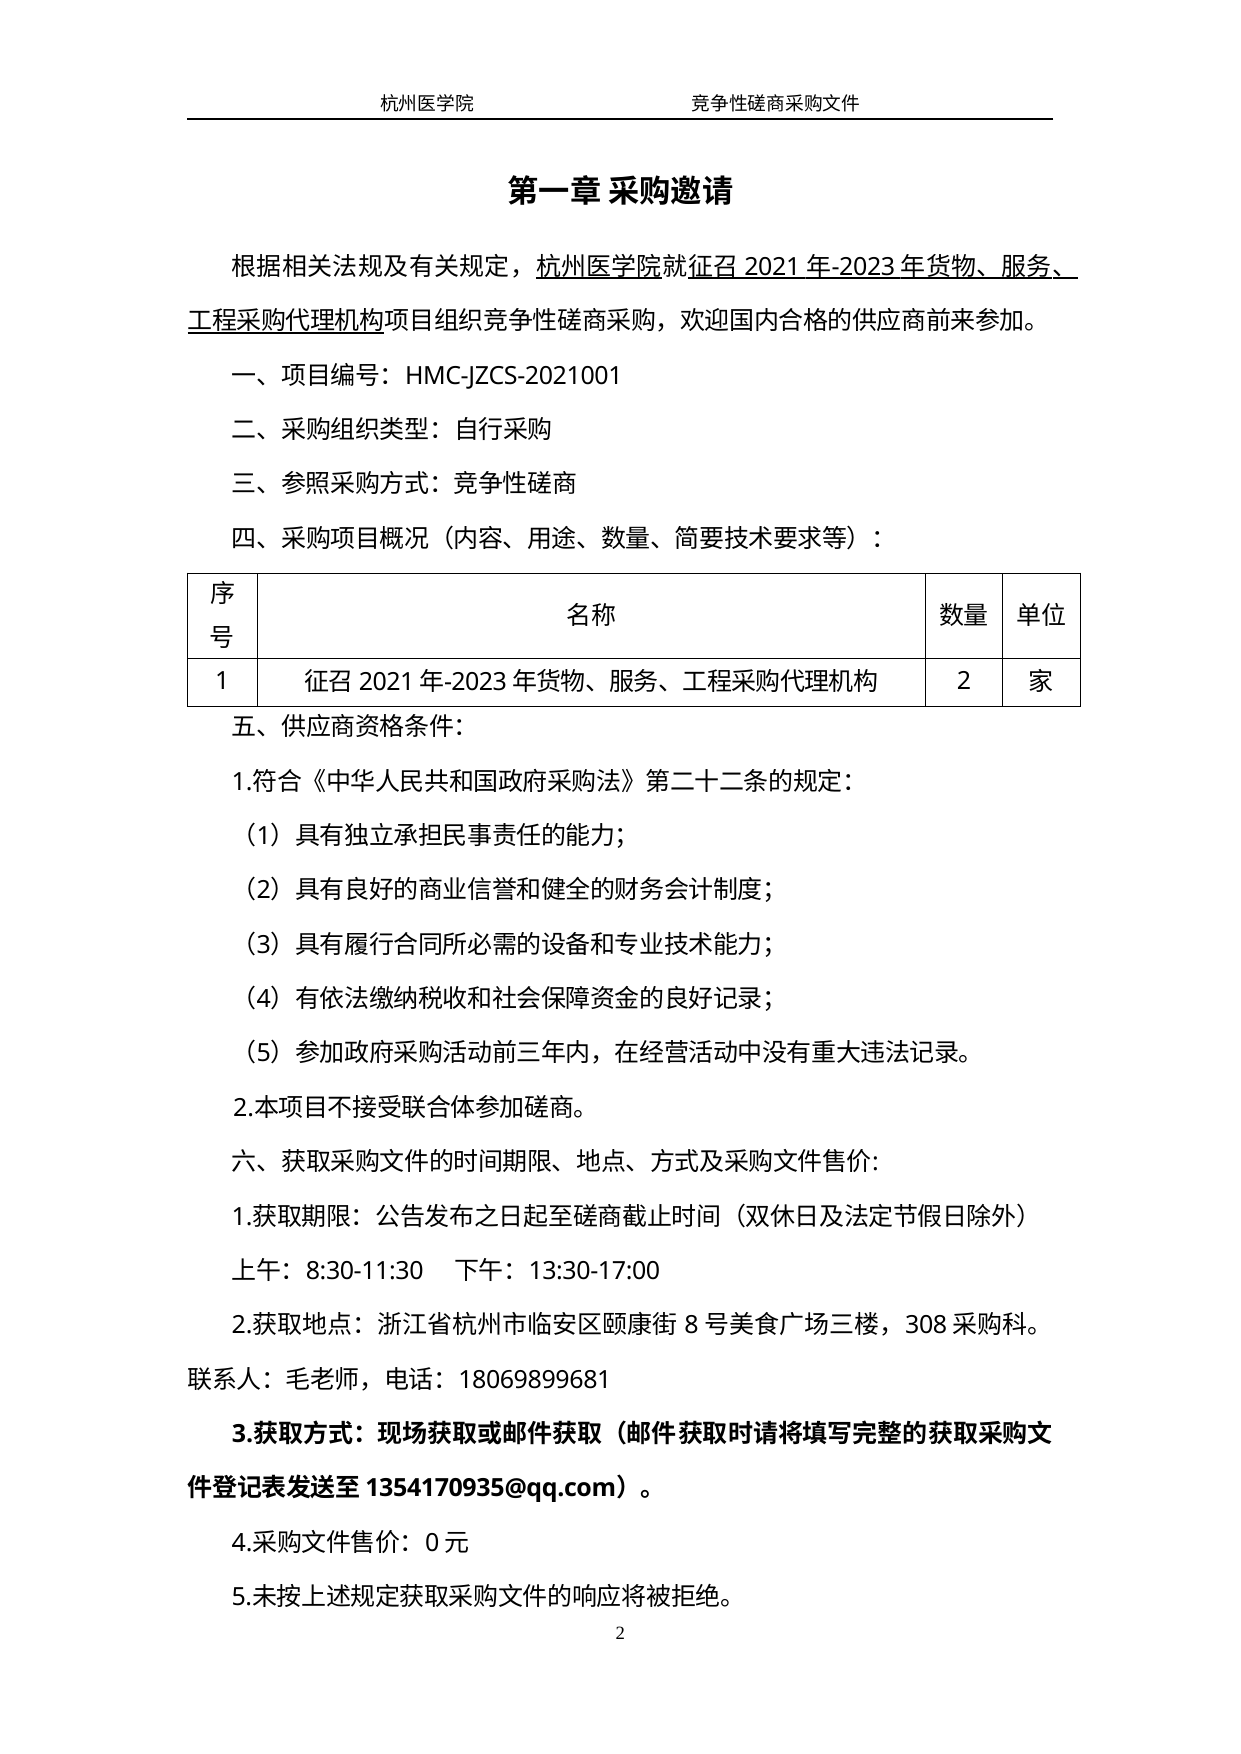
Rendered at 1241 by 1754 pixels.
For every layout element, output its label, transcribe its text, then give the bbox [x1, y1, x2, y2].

text （5）参加政府采购活动前三年内，在经营活动中没有重大违法记录。 [187, 1033, 1053, 1069]
table_cell 2 [926, 659, 1002, 706]
text 上午：8:30-11:30 下午：13:30-17:00 [187, 1250, 1053, 1287]
table_header 单位 [1003, 574, 1080, 658]
text 五、供应商资格条件： [187, 707, 1053, 743]
text 六、获取采购文件的时间期限、地点、方式及采购文件售价: [187, 1142, 1053, 1178]
table_cell 1 [188, 659, 257, 706]
table_header 数量 [926, 574, 1002, 658]
text 根据相关法规及有关规定，杭州医学院就征召2021年-2023年货物、服务、工程采购代理机构项目组织竞争性磋商采购，欢迎国内合格的供应商前来参加。 [187, 246, 1053, 337]
text 5.未按上述规定获取采购文件的响应将被拒绝。 [187, 1577, 1053, 1613]
text （3）具有履行合同所必需的设备和专业技术能力； [187, 924, 1053, 960]
text 4.采购文件售价：0元 [187, 1522, 1053, 1558]
text 一、项目编号：HMC-JZCS-2021001 [187, 355, 1053, 391]
text （2）具有良好的商业信誉和健全的财务会计制度； [187, 870, 1053, 906]
text 第一章 采购邀请 [187, 166, 1053, 211]
text 三、参照采购方式：竞争性磋商 [187, 464, 1053, 500]
text 2.本项目不接受联合体参加磋商。 [187, 1087, 1053, 1123]
text 2.获取地点：浙江省杭州市临安区颐康街8号美食广场三楼，308采购科。联系人：毛老师，电话：18069899681 [187, 1305, 1053, 1395]
table_header 名称 [258, 574, 925, 658]
text 二、采购组织类型：自行采购 [187, 409, 1053, 446]
text 四、采购项目概况（内容、用途、数量、简要技术要求等）： [187, 518, 1053, 554]
table_cell 家 [1003, 659, 1080, 706]
text （4）有依法缴纳税收和社会保障资金的良好记录； [187, 978, 1053, 1015]
text 1.获取期限：公告发布之日起至磋商截止时间（双休日及法定节假日除外） [187, 1196, 1053, 1232]
text 1.符合《中华人民共和国政府采购法》第二十二条的规定： [187, 761, 1053, 797]
text （1）具有独立承担民事责任的能力； [187, 815, 1053, 852]
text 3.获取方式：现场获取或邮件获取（邮件获取时请将填写完整的获取采购文件登记表发送至1354170935@qq.com）。 [187, 1413, 1053, 1504]
table_header 序号 [188, 574, 257, 658]
table_cell 征召2021年-2023年货物、服务、工程采购代理机构 [258, 659, 925, 706]
